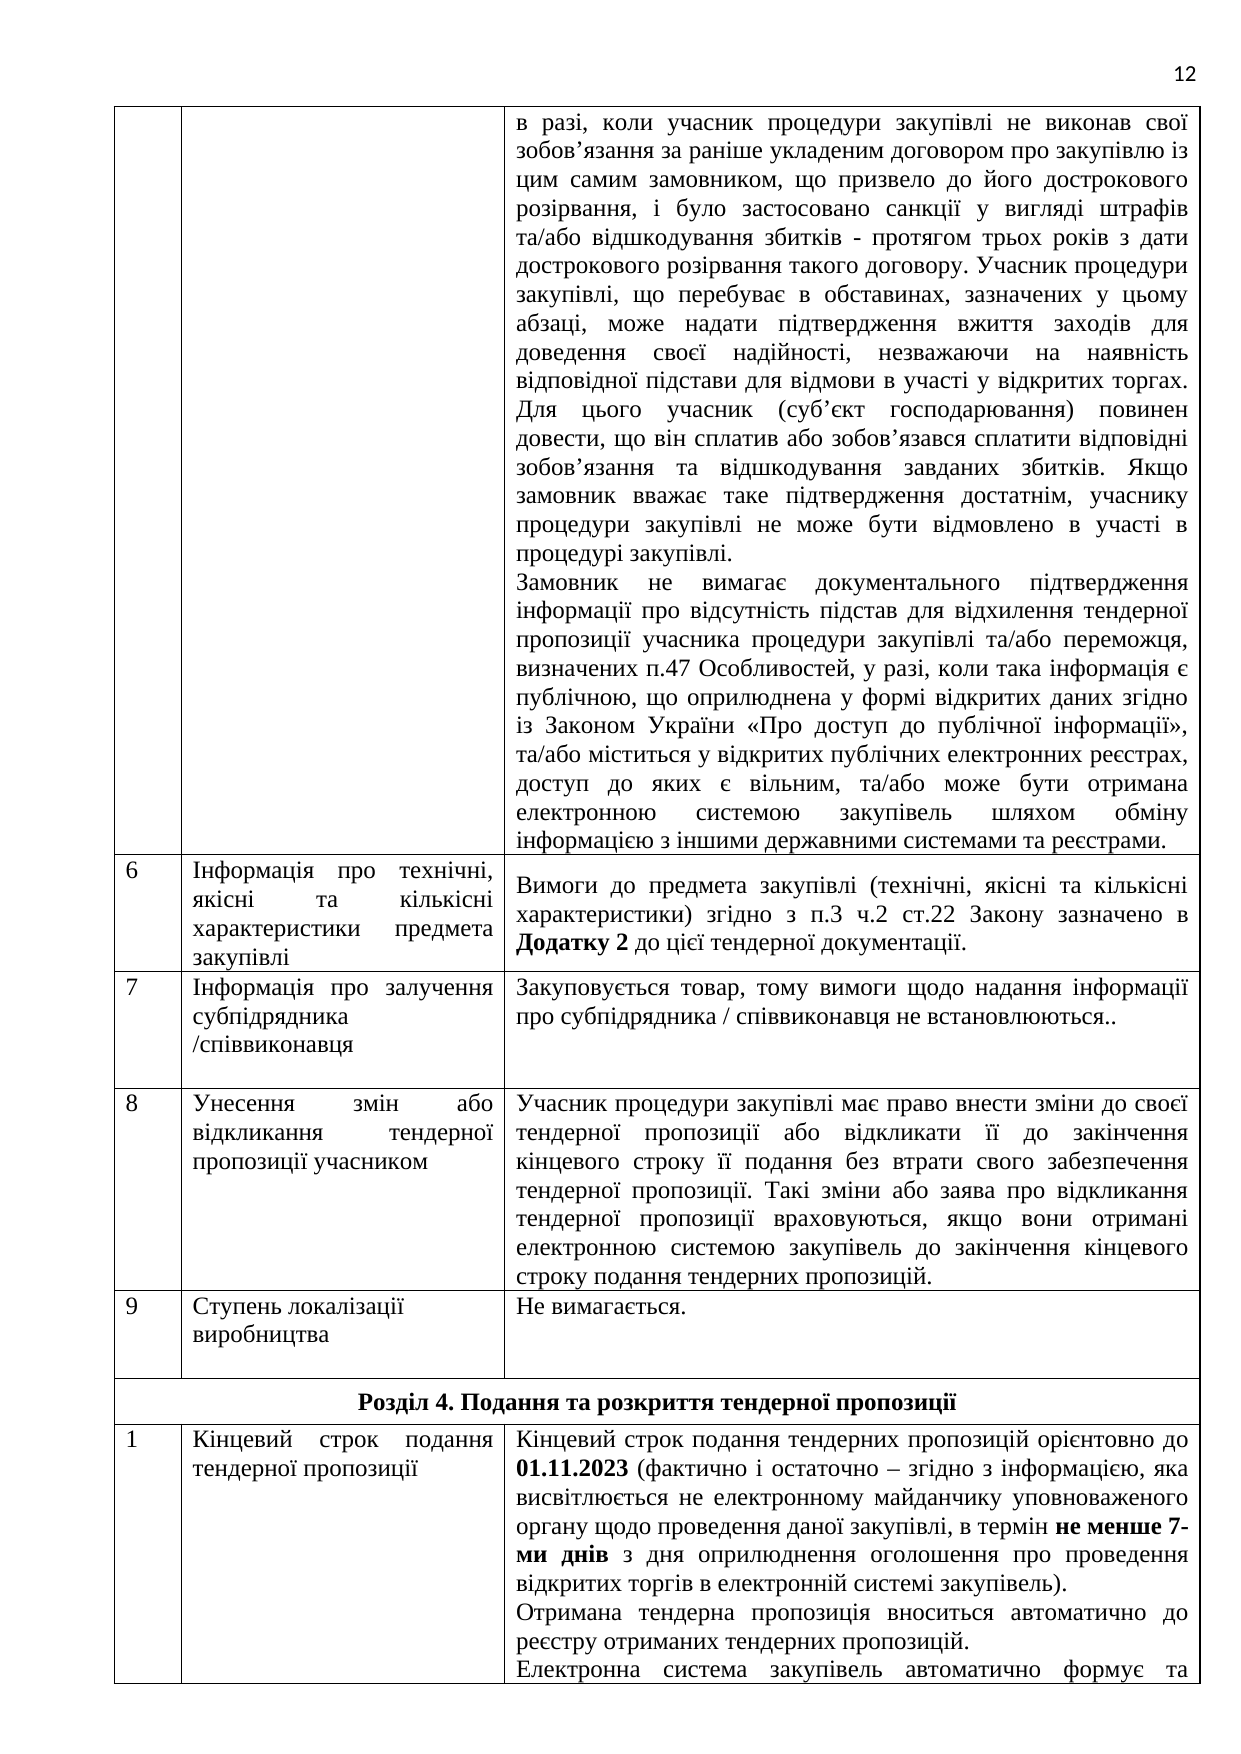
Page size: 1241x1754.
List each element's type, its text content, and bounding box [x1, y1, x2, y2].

table_cell Інформація про залучення субпідрядника /співвиконавця [182, 972, 504, 1087]
table_cell Унесення змін або відкликання тендерної пропозиції учасником [182, 1089, 504, 1290]
table_cell Інформація про технічні, якісні та кількісні характеристики предмета закупівлі [182, 855, 504, 971]
table_cell 9 [115, 1291, 181, 1377]
table_cell Не вимагається. [505, 1291, 1199, 1377]
table_cell 6 [115, 855, 181, 971]
table_cell 5 [115, 107, 181, 854]
table_cell 7 [115, 972, 181, 1087]
table_cell 8 [115, 1089, 181, 1290]
table_cell Розділ 4. Подання та розкриття тендерної пропозиції [115, 1379, 1199, 1423]
table_cell Учасник процедури закупівлі має право внести зміни до своєї тендерної пропозиції або відкликати її до закінчення кінцевого строку її подання без втрати свого забезпечення тендерної пропозиції. Такі зміни або заява про відкликання тендерної пропозиції враховуються, якщо вони отримані електронною системою закупівель до закінчення кінцевого строку подання тендерних пропозицій. [505, 1089, 1199, 1290]
table_cell Закуповується товар, тому вимоги щодо надання інформації про субпідрядника / співвиконавця не встановлюються.. [505, 972, 1199, 1087]
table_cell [182, 1425, 504, 1683]
table_cell 1 [115, 1425, 181, 1683]
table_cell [505, 107, 1199, 854]
table_cell Ступень локалізації виробництва [182, 1291, 504, 1377]
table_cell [182, 107, 504, 854]
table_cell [505, 1425, 1199, 1683]
table_cell Вимоги до предмета закупівлі (технічні, якісні та кількісні характеристики) згідно з п.3 ч.2 ст.22 Закону зазначено в Додатку 2 до цієї тендерної документації. [505, 855, 1199, 971]
